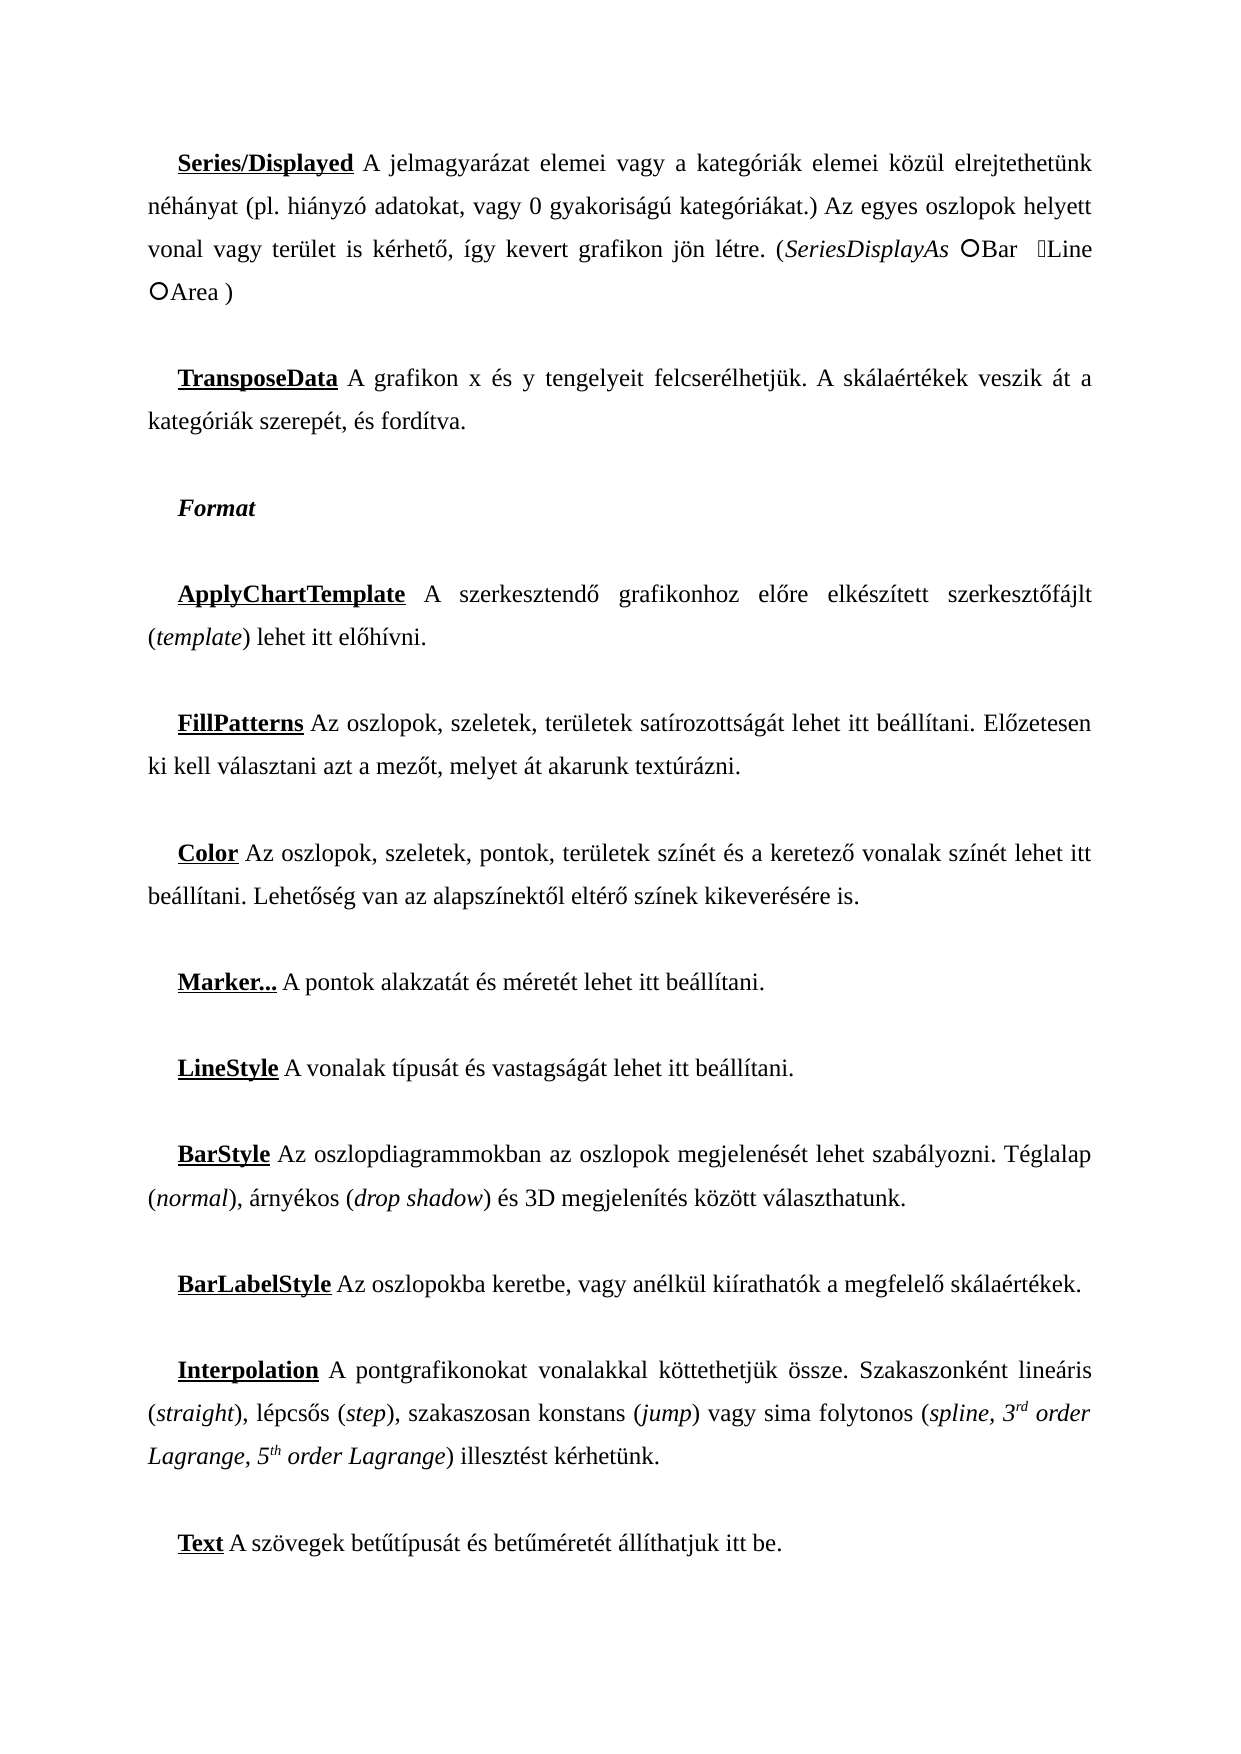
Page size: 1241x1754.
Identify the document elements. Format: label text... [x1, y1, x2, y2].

text LineStyle A vonalak típusát és vastagságát lehet itt beállítani. [148, 1053, 1092, 1082]
text Format [148, 493, 1092, 521]
text TransposeData A grafikon x és y tengelyeit felcserélhetjük. A skálaértékek veszik át a kategóriák szerepét, és fordítva. [148, 363, 1092, 435]
text Marker... A pontok alakzatát és méretét lehet itt beállítani. [148, 967, 1092, 996]
text Series/Displayed A jelmagyarázat elemei vagy a kategóriák elemei közül elrejtethetünk néhányat (pl. hiányzó adatokat, vagy 0 gyakoriságú kategóriákat.) Az egyes oszlopok helyett vonal vagy terület is kérhető, így kevert grafikon jön létre. (SeriesDisplayAs Bar Line Area ) [148, 148, 1092, 306]
text Interpolation A pontgrafikonokat vonalakkal köttethetjük össze. Szakaszonként lineáris (straight), lépcsős (step), szakaszosan konstans (jump) vagy sima folytonos (spline, 3rd order Lagrange, 5th order Lagrange) illesztést kérhetünk. [148, 1355, 1092, 1470]
text Text A szövegek betűtípusát és betűméretét állíthatjuk itt be. [148, 1528, 1092, 1556]
text BarStyle Az oszlopdiagrammokban az oszlopok megjelenését lehet szabályozni. Téglalap (normal), árnyékos (drop shadow) és 3D megjelenítés között választhatunk. [148, 1139, 1092, 1211]
text Color Az oszlopok, szeletek, pontok, területek színét és a keretező vonalak színét lehet itt beállítani. Lehetőség van az alapszínektől eltérő színek kikeverésére is. [148, 838, 1092, 909]
text BarLabelStyle Az oszlopokba keretbe, vagy anélkül kiírathatók a megfelelő skálaértékek. [148, 1269, 1092, 1298]
text FillPatterns Az oszlopok, szeletek, területek satírozottságát lehet itt beállítani. Előzetesen ki kell választani azt a mezőt, melyet át akarunk textúrázni. [148, 708, 1092, 780]
text ApplyChartTemplate A szerkesztendő grafikonhoz előre elkészített szerkesztőfájlt (template) lehet itt előhívni. [148, 579, 1092, 651]
